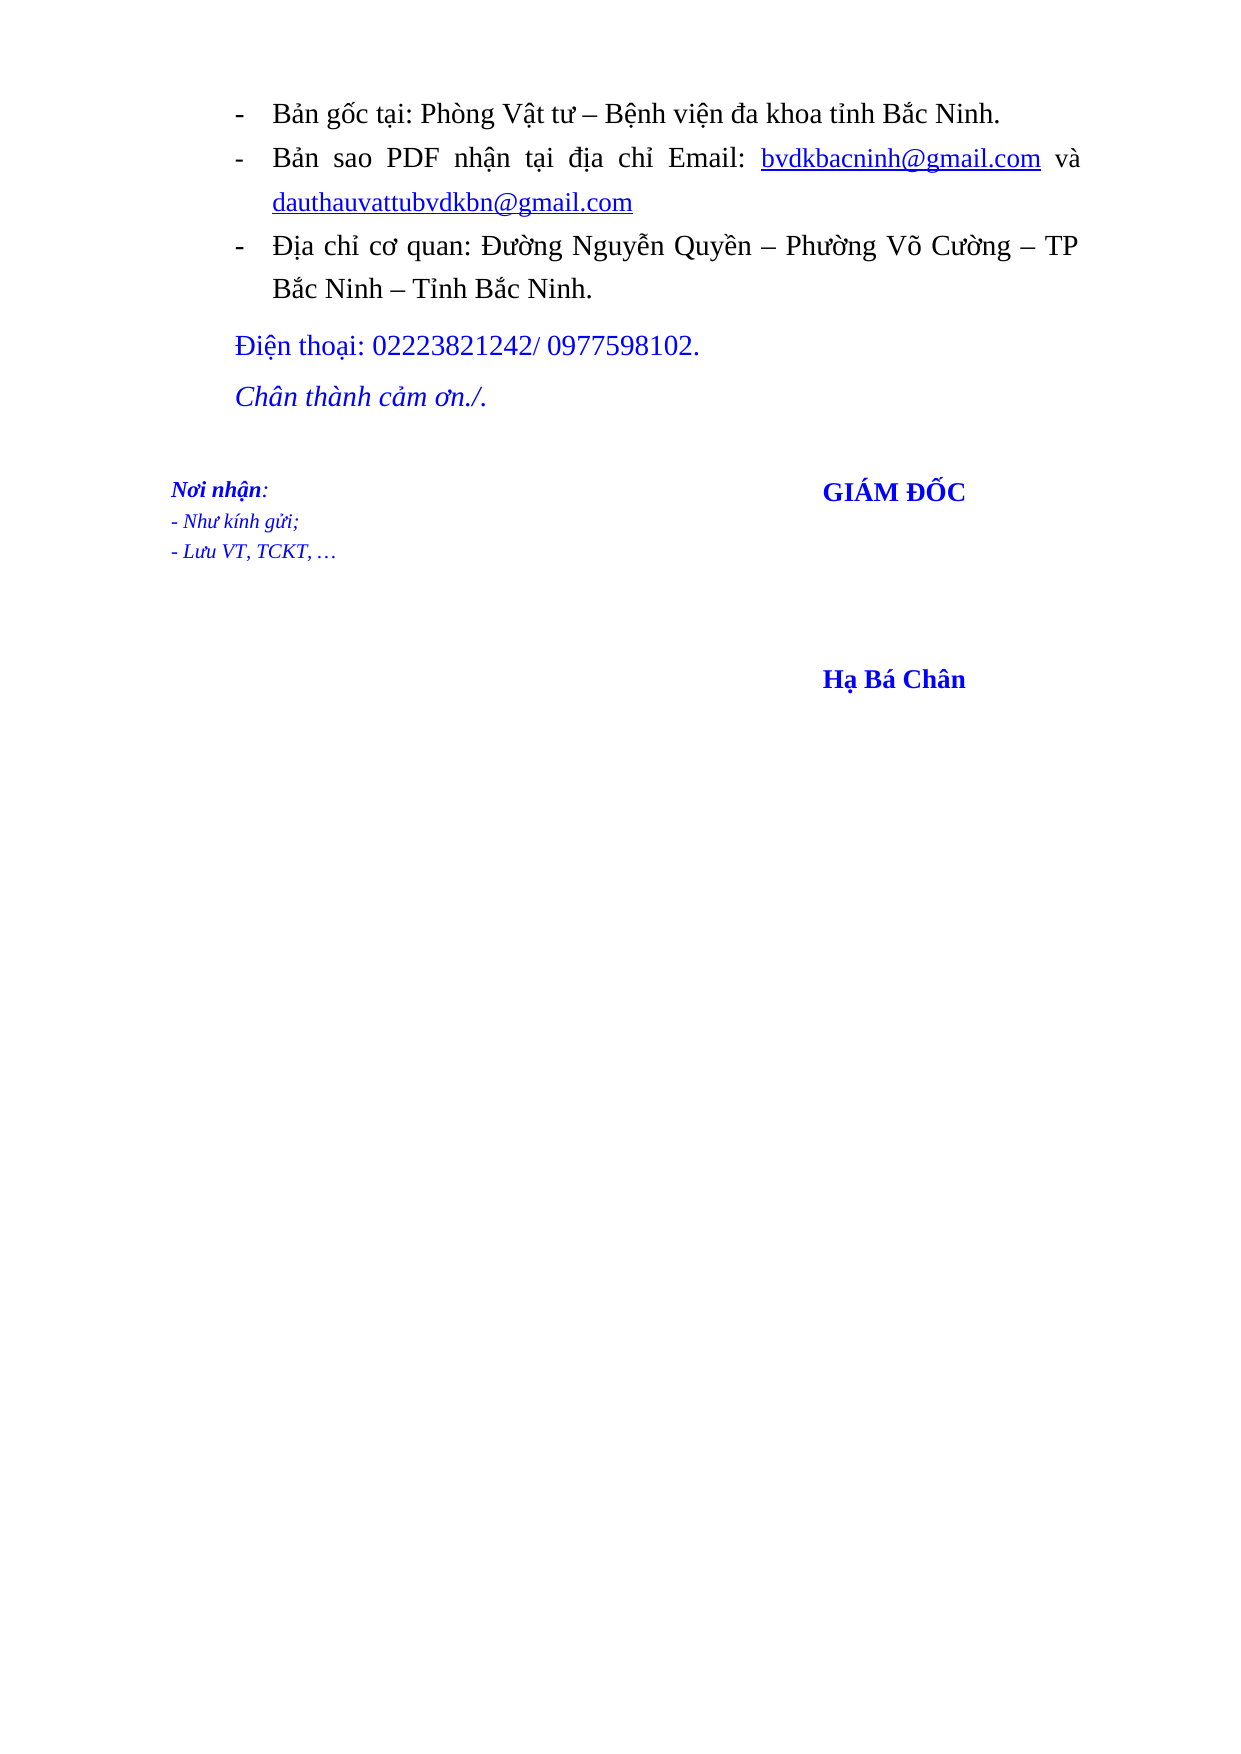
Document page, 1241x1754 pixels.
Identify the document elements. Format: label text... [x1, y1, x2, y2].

list Bản sao PDF nhận tại địa chỉ Email: bvdkbacninh@gmail.com và dauthauvattubvdkbn@gmail.com [234, 132, 1080, 220]
table_header GIÁM ĐỐC Hạ Bá Chân [613, 476, 1176, 1074]
table_header Nơi nhận: - Như kính gửi; - Lưu VT, TCKT, … [160, 476, 613, 1074]
text Điện thoại: 02223821242/ 0977598102. [159, 320, 1122, 364]
list Địa chỉ cơ quan: Đường Nguyễn Quyền – Phường Võ Cường – TP Bắc Ninh – Tỉnh Bắc Ninh. [234, 220, 1080, 307]
list Bản gốc tại: Phòng Vật tư – Bệnh viện đa khoa tỉnh Bắc Ninh. [234, 89, 1122, 132]
text Chân thành cảm ơn./. [159, 376, 1122, 414]
